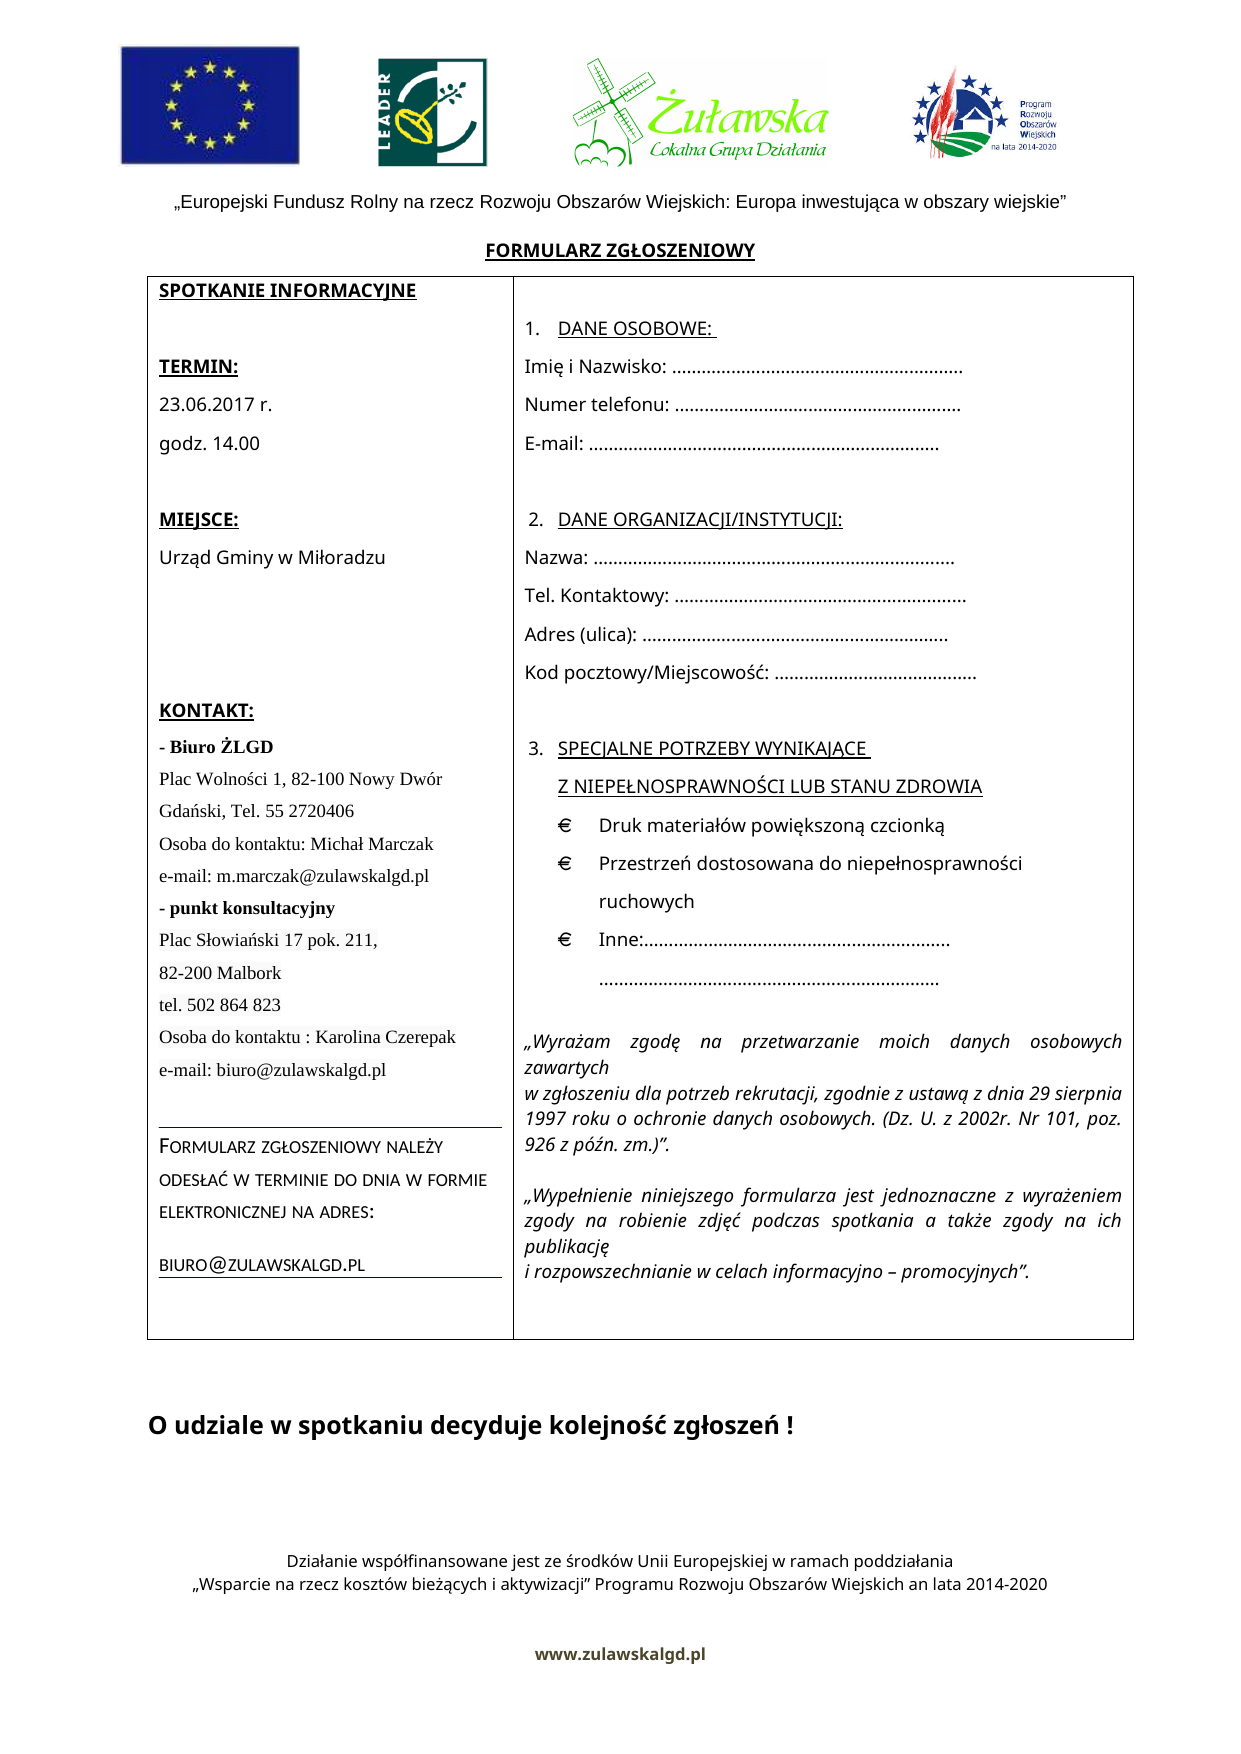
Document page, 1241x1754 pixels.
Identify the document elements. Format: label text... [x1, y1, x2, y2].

picture [377, 58, 488, 167]
picture [118, 44, 300, 167]
text FORMULARZ ZGŁOSZENIOWY [148, 238, 1093, 263]
text O udziale w spotkaniu decyduje kolejność zgłoszeń ! [148, 1408, 1093, 1442]
table_header SPOTKANIE INFORMACYJNE TERMIN: 23.06.2017 r. godz. 14.00 MIEJSCE: Urząd Gminy w Miłoradzu KONTAKT: - Biuro ŻLGD Plac Wolności 1, 82-100 Nowy Dwór Gdański, Tel. 55 2720406 Osoba do kontaktu: Michał Marczak e-mail: m.marczak@zulawskalgd.pl - punkt konsultacyjny Plac Słowiański 17 pok. 211, 82-200 Malbork tel. 502 864 823 Osoba do kontaktu : Karolina Czerepak e-mail: biuro@zulawskalgd.pl Formularz zgłoszeniowy należy odesłać w terminie do dnia w formie elektronicznej na adres: biuro@zulawskalgd.pl [148, 277, 513, 1339]
table_header DANE OSOBOWE: Imię i Nazwisko: ………………………………………………….. Numer telefonu: …………………………………………………. E-mail: …………………………………………………………….. DANE ORGANIZACJI/INSTYTUCJI: Nazwa: ……………………………………………………............. Tel. Kontaktowy: …………………………………………........... Adres (ulica): …………………………………………………….. Kod pocztowy/Miejscowość: ………………………………….. SPECJALNE POTRZEBY WYNIKAJĄCE Z NIEPEŁNOSPRAWNOŚCI LUB STANU ZDROWIA Druk materiałów powiększoną czcionką Przestrzeń dostosowana do niepełnosprawności ruchowych Inne:…………………………………………………….. …………………………………………………………… „Wyrażam zgodę na przetwarzanie moich danych osobowych zawartych w zgłoszeniu dla potrzeb rekrutacji, zgodnie z ustawą z dnia 29 sierpnia 1997 roku o ochronie danych osobowych. (Dz. U. z 2002r. Nr 101, poz. 926 z późn. zm.)”. „Wypełnienie niniejszego formularza jest jednoznaczne z wyrażeniem zgody na robienie zdjęć podczas spotkania a także zgody na ich publikację i rozpowszechnianie w celach informacyjno – promocyjnych”. [514, 277, 1133, 1339]
picture [905, 60, 1068, 167]
picture [572, 58, 829, 167]
